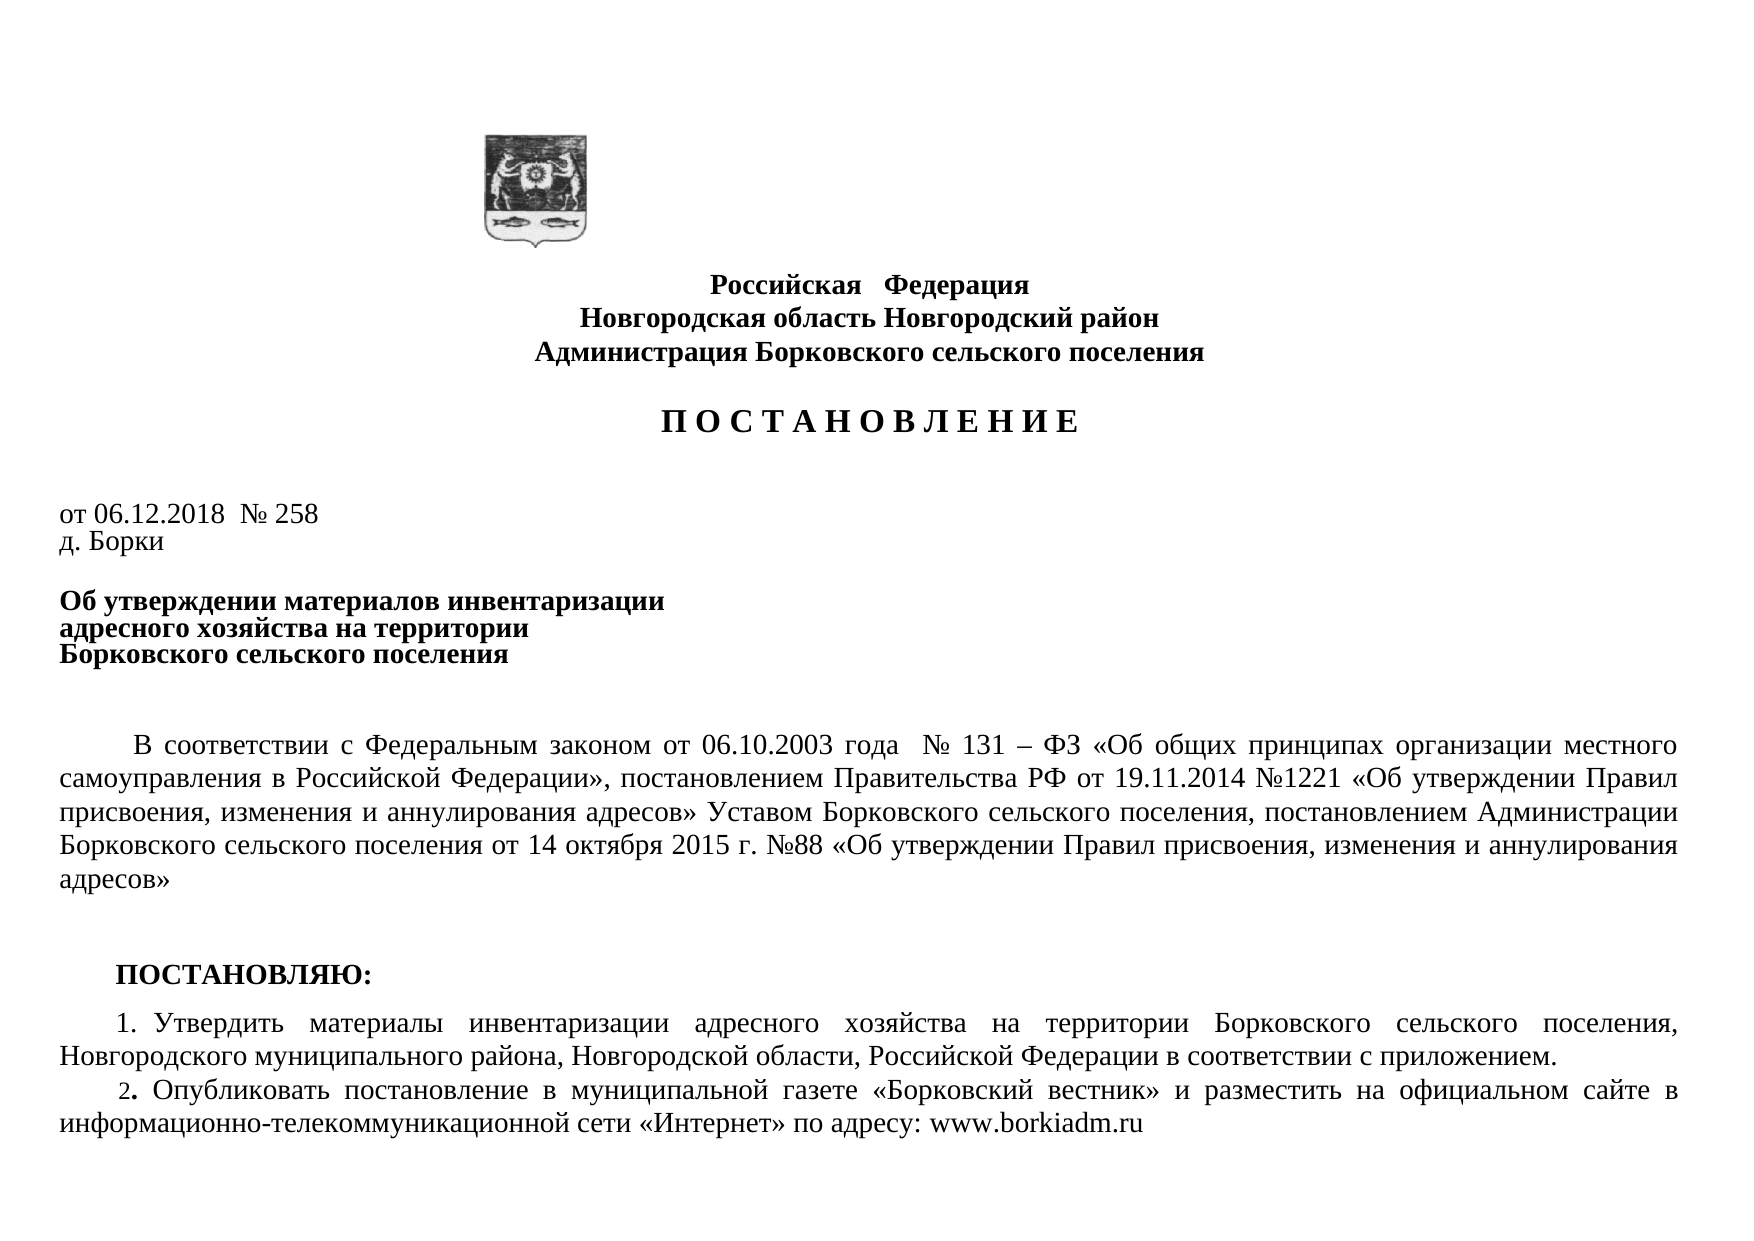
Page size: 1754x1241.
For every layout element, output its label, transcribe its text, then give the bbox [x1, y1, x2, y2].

text Новгородская область Новгородский район [59, 301, 1680, 334]
text адресного хозяйства на территории [59, 616, 1680, 642]
text ПОСТАНОВЛЯЮ: [59, 957, 1680, 990]
text П О С Т А Н О В Л Е Н И Е [59, 401, 1680, 439]
list Утвердить материалы инвентаризации адресного хозяйства на территории Борковского сельского поселения, Новгородского муниципального района, Новгородской области, Российской Федерации в соответствии с приложением. [59, 1005, 1680, 1072]
text д. Борки [59, 529, 1680, 555]
picture [484, 134, 588, 248]
text Об утверждении материалов инвентаризации [59, 589, 1680, 616]
text Администрация Борковского сельского поселения [59, 334, 1680, 368]
text Российская Федерация [59, 267, 1680, 301]
text Борковского сельского поселения [59, 642, 1680, 669]
text В соответствии с Федеральным законом от 06.10.2003 года № 131 – ФЗ «Об общих принципах организации местного самоуправления в Российской Федерации», постановлением Правительства РФ от 19.11.2014 №1221 «Об утверждении Правил присвоения, изменения и аннулирования адресов» Уставом Борковского сельского поселения, постановлением Администрации Борковского сельского поселения от 14 октября 2015 г. №88 «Об утверждении Правил присвоения, изменения и аннулирования адресов» [59, 727, 1680, 894]
text от 06.12.2018 № 258 [59, 502, 1680, 529]
text 2. Опубликовать постановление в муниципальной газете «Борковский вестник» и разместить на официальном сайте в информационно-телекоммуникационной сети «Интернет» по адресу: www.borkiadm.ru [59, 1072, 1680, 1139]
